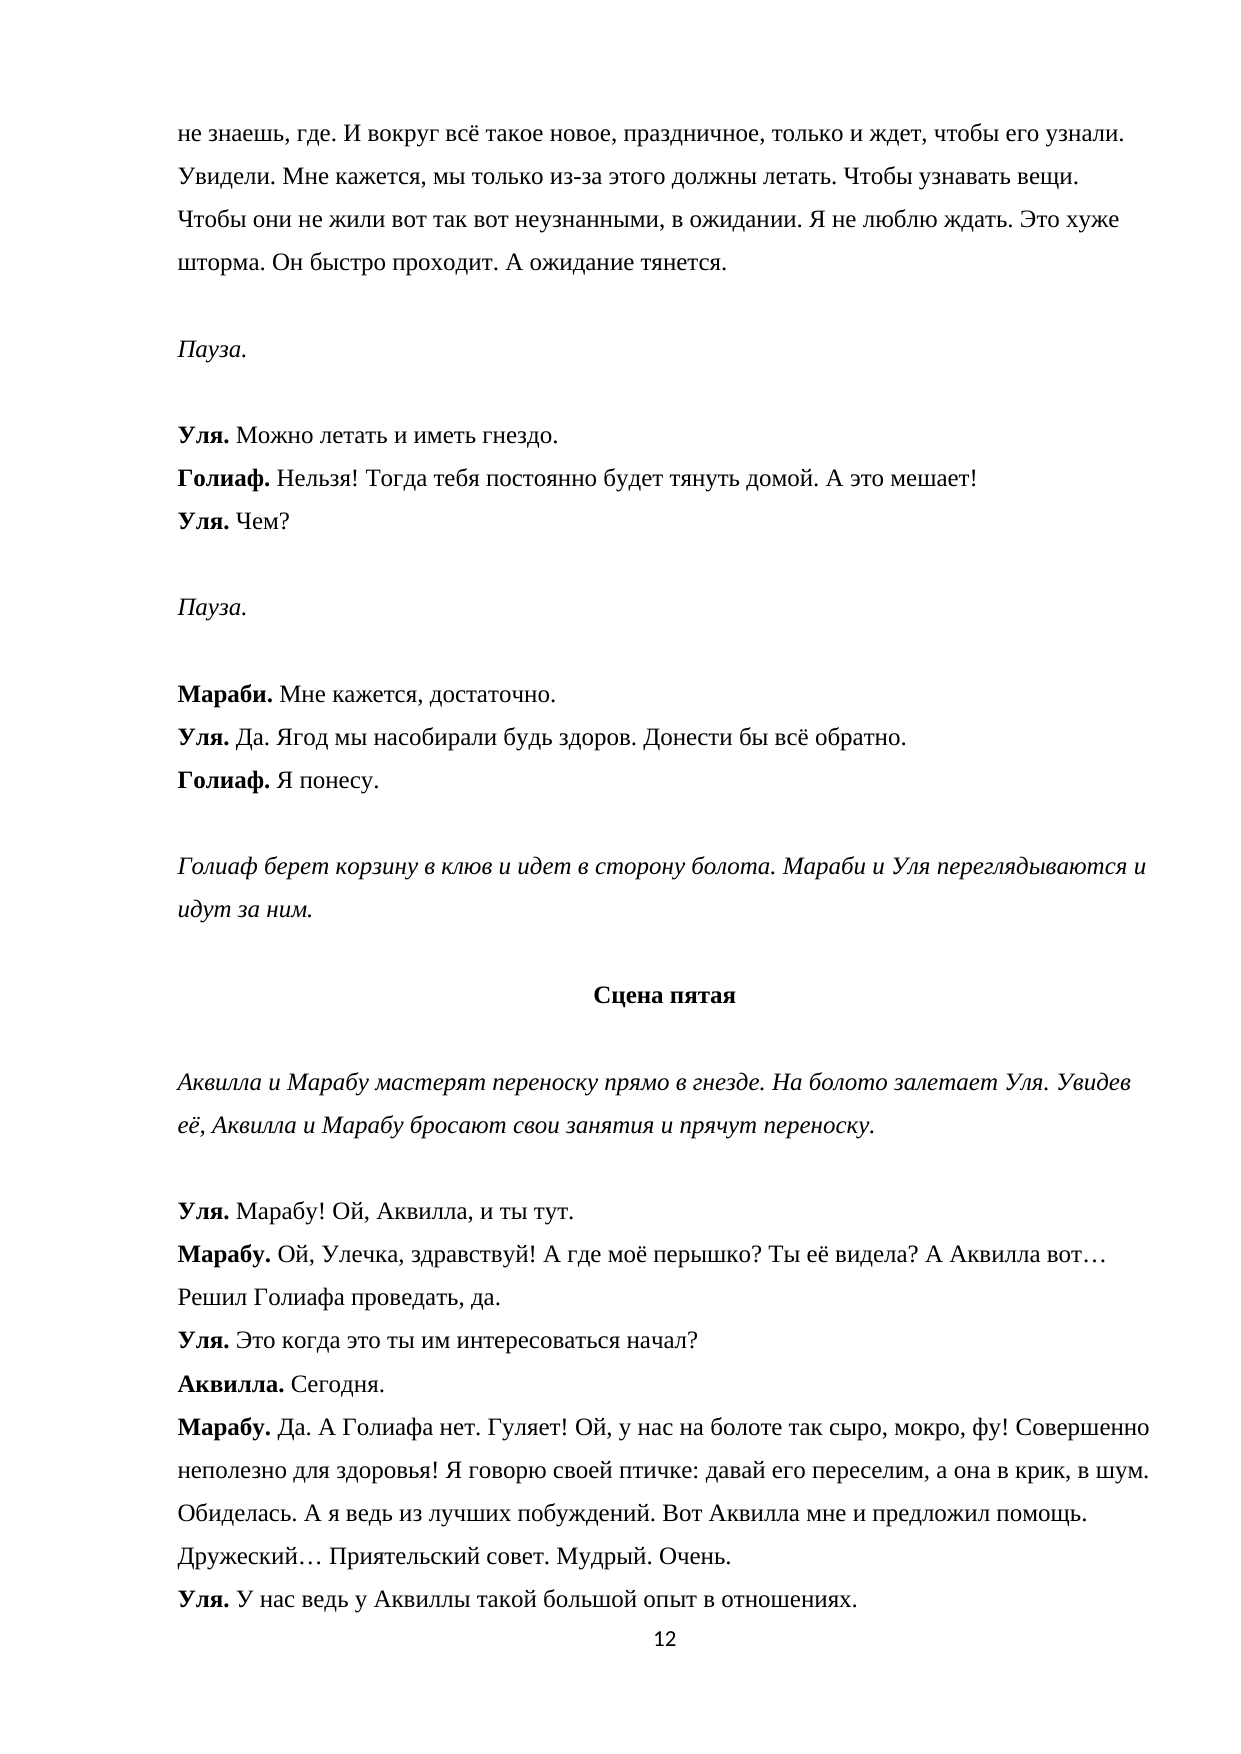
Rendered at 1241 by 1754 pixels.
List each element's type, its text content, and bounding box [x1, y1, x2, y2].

text Мараби. Мне кажется, достаточно. [177, 679, 1152, 707]
text Аквилла и Марабу мастерят переноску прямо в гнезде. На болото залетает Уля. Увидев её, Аквилла и Марабу бросают свои занятия и прячут переноску. [177, 1067, 1152, 1139]
text Уля. Чем? [177, 506, 1152, 535]
text Уля. Это когда это ты им интересоваться начал? [177, 1326, 1152, 1354]
text Уля. Можно летать и иметь гнездо. [177, 420, 1152, 449]
text Сцена пятая [177, 981, 1152, 1009]
text Голиаф берет корзину в клюв и идет в сторону болота. Мараби и Уля переглядываются и идут за ним. [177, 851, 1152, 923]
text Пауза. [177, 334, 1152, 362]
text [177, 118, 1152, 276]
text Уля. Да. Ягод мы насобирали будь здоров. Донести бы всё обратно. [177, 722, 1152, 751]
text Пауза. [177, 592, 1152, 621]
text Голиаф. Нельзя! Тогда тебя постоянно будет тянуть домой. А это мешает! [177, 463, 1152, 492]
text Уля. Марабу! Ой, Аквилла, и ты тут. [177, 1196, 1152, 1225]
text Марабу. Да. А Голиафа нет. Гуляет! Ой, у нас на болоте так сыро, мокро, фу! Совершенно неполезно для здоровья! Я говорю своей птичке: давай его переселим, а она в крик, в шум. Обиделась. А я ведь из лучших побуждений. Вот Аквилла мне и предложил помощь. Дружеский… Приятельский совет. Мудрый. Очень. [177, 1412, 1152, 1570]
text Голиаф. Я понесу. [177, 765, 1152, 794]
text Уля. У нас ведь у Аквиллы такой большой опыт в отношениях. [177, 1584, 1152, 1613]
text Аквилла. Сегодня. [177, 1369, 1152, 1397]
text Марабу. Ой, Улечка, здравствуй! А где моё перышко? Ты её видела? А Аквилла вот… Решил Голиафа проведать, да. [177, 1239, 1152, 1311]
